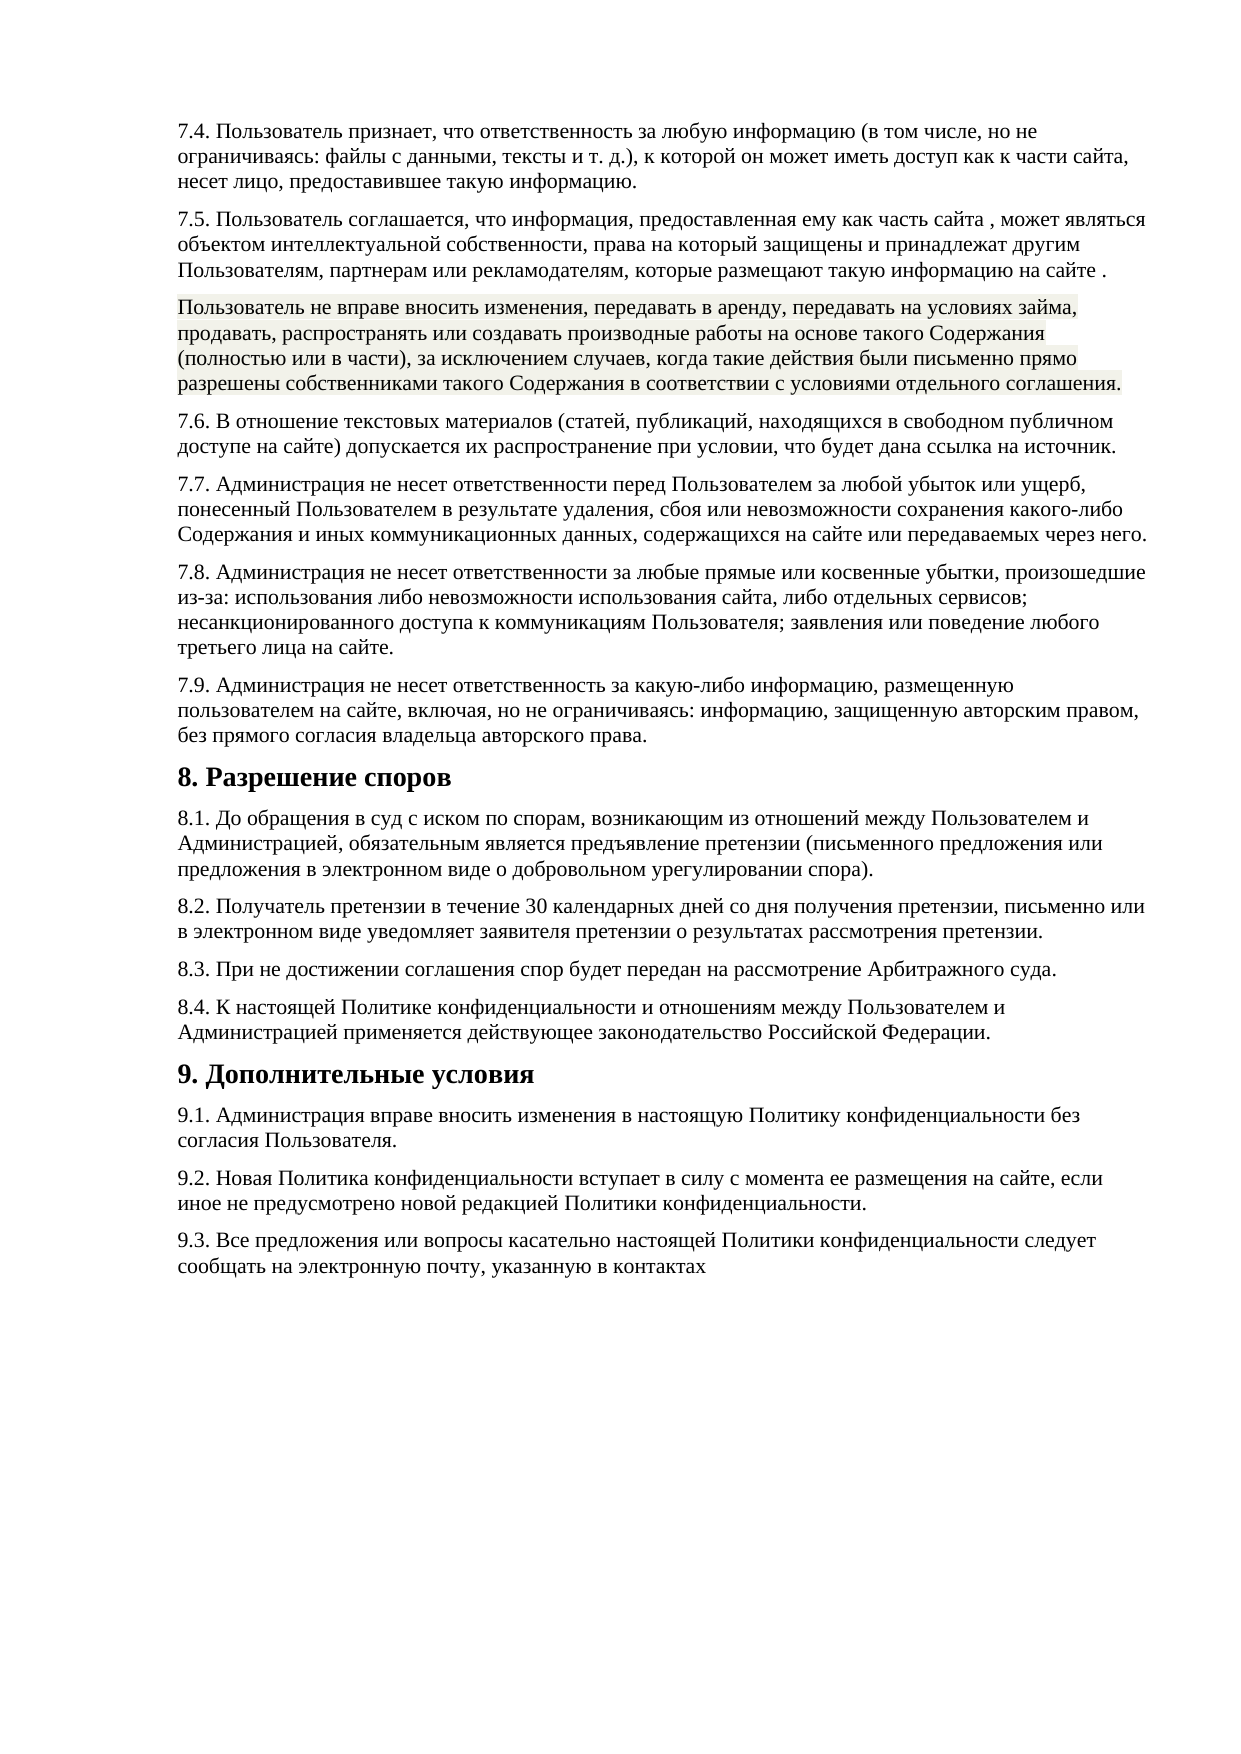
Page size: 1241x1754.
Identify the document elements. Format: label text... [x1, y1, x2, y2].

text 9.1. Администрация вправе вносить изменения в настоящую Политику конфиденциальности без согласия Пользователя. [177, 1102, 1152, 1152]
text 7.4. Пользователь признает, что ответственность за любую информацию (в том числе, но не ограничиваясь: файлы с данными, тексты и т. д.), к которой он может иметь доступ как к части сайта, несет лицо, предоставившее такую информацию. [177, 118, 1152, 194]
text 7.7. Администрация не несет ответственности перед Пользователем за любой убыток или ущерб, понесенный Пользователем в результате удаления, сбоя или невозможности сохранения какого-либо Содержания и иных коммуникационных данных, содержащихся на сайте или передаваемых через него. [177, 471, 1152, 546]
text 7.9. Администрация не несет ответственность за какую-либо информацию, размещенную пользователем на сайте, включая, но не ограничиваясь: информацию, защищенную авторским правом, без прямого согласия владельца авторского права. [177, 672, 1152, 748]
text 8.4. К настоящей Политике конфиденциальности и отношениям между Пользователем и Администрацией применяется действующее законодательство Российской Федерации. [177, 994, 1152, 1044]
text 8.1. До обращения в суд с иском по спорам, возникающим из отношений между Пользователем и Администрацией, обязательным является предъявление претензии (письменного предложения или предложения в электронном виде о добровольном урегулировании спора). [177, 805, 1152, 881]
text 9. Дополнительные условия [177, 1057, 1152, 1089]
text 7.5. Пользователь соглашается, что информация, предоставленная ему как часть сайта , может являться объектом интеллектуальной собственности, права на который защищены и принадлежат другим Пользователям, партнерам или рекламодателям, которые размещают такую информацию на сайте . [177, 206, 1152, 282]
text 9.2. Новая Политика конфиденциальности вступает в силу с момента ее размещения на сайте, если иное не предусмотрено новой редакцией Политики конфиденциальности. [177, 1164, 1152, 1215]
text Пользователь не вправе вносить изменения, передавать в аренду, передавать на условиях займа, продавать, распространять или создавать производные работы на основе такого Содержания (полностью или в части), за исключением случаев, когда такие действия были письменно прямо разрешены собственниками такого Содержания в соответствии с условиями отдельного соглашения. [177, 294, 1152, 395]
text 8. Разрешение споров [177, 760, 1152, 793]
text 8.2. Получатель претензии в течение 30 календарных дней со дня получения претензии, письменно или в электронном виде уведомляет заявителя претензии о результатах рассмотрения претензии. [177, 893, 1152, 944]
text 7.6. В отношение текстовых материалов (статей, публикаций, находящихся в свободном публичном доступе на сайте) допускается их распространение при условии, что будет дана ссылка на источник. [177, 408, 1152, 458]
text 7.8. Администрация не несет ответственности за любые прямые или косвенные убытки, произошедшие из-за: использования либо невозможности использования сайта, либо отдельных сервисов; несанкционированного доступа к коммуникациям Пользователя; заявления или поведение любого третьего лица на сайте. [177, 559, 1152, 659]
text 9.3. Все предложения или вопросы касательно настоящей Политики конфиденциальности следует сообщать на электронную почту, указанную в контактах [177, 1227, 1152, 1278]
text 8.3. При не достижении соглашения спор будет передан на рассмотрение Арбитражного суда. [177, 956, 1152, 981]
